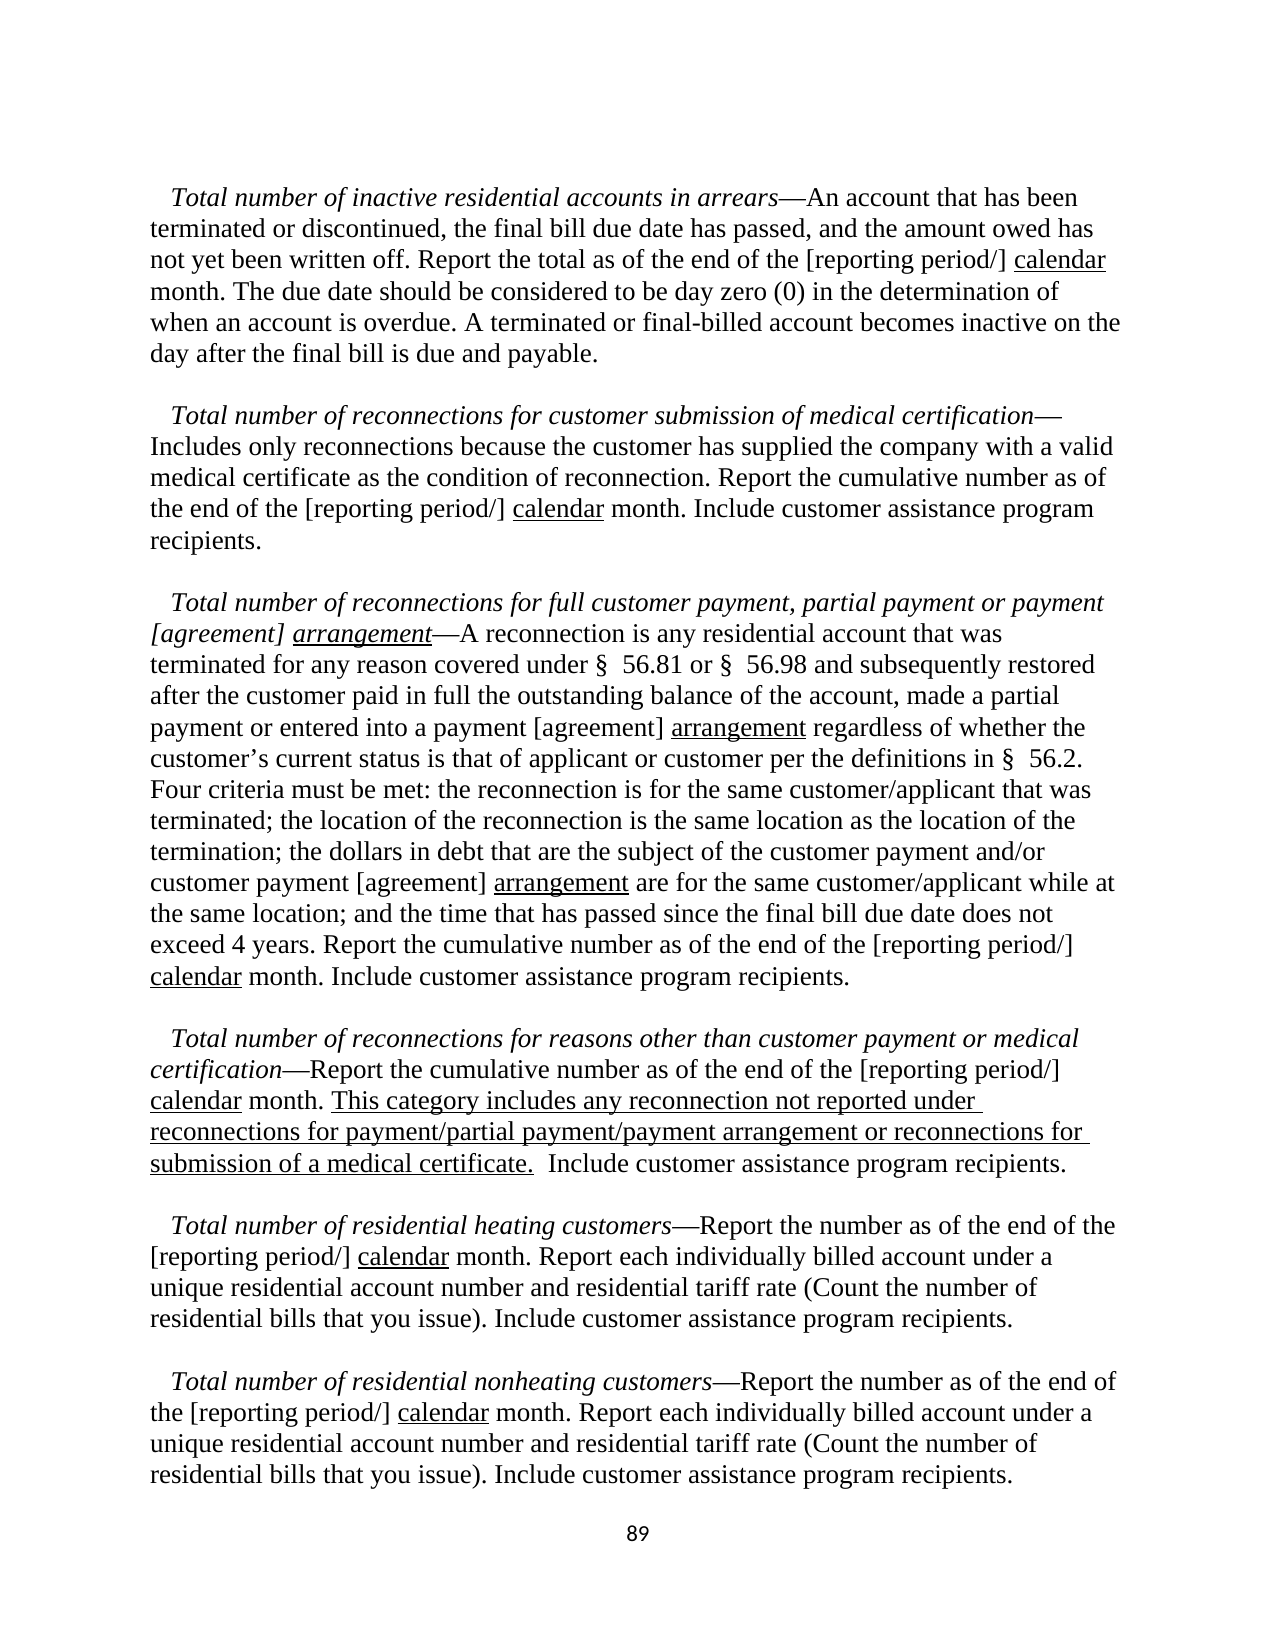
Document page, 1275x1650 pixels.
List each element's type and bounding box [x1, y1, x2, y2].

text [150, 150, 1125, 1489]
